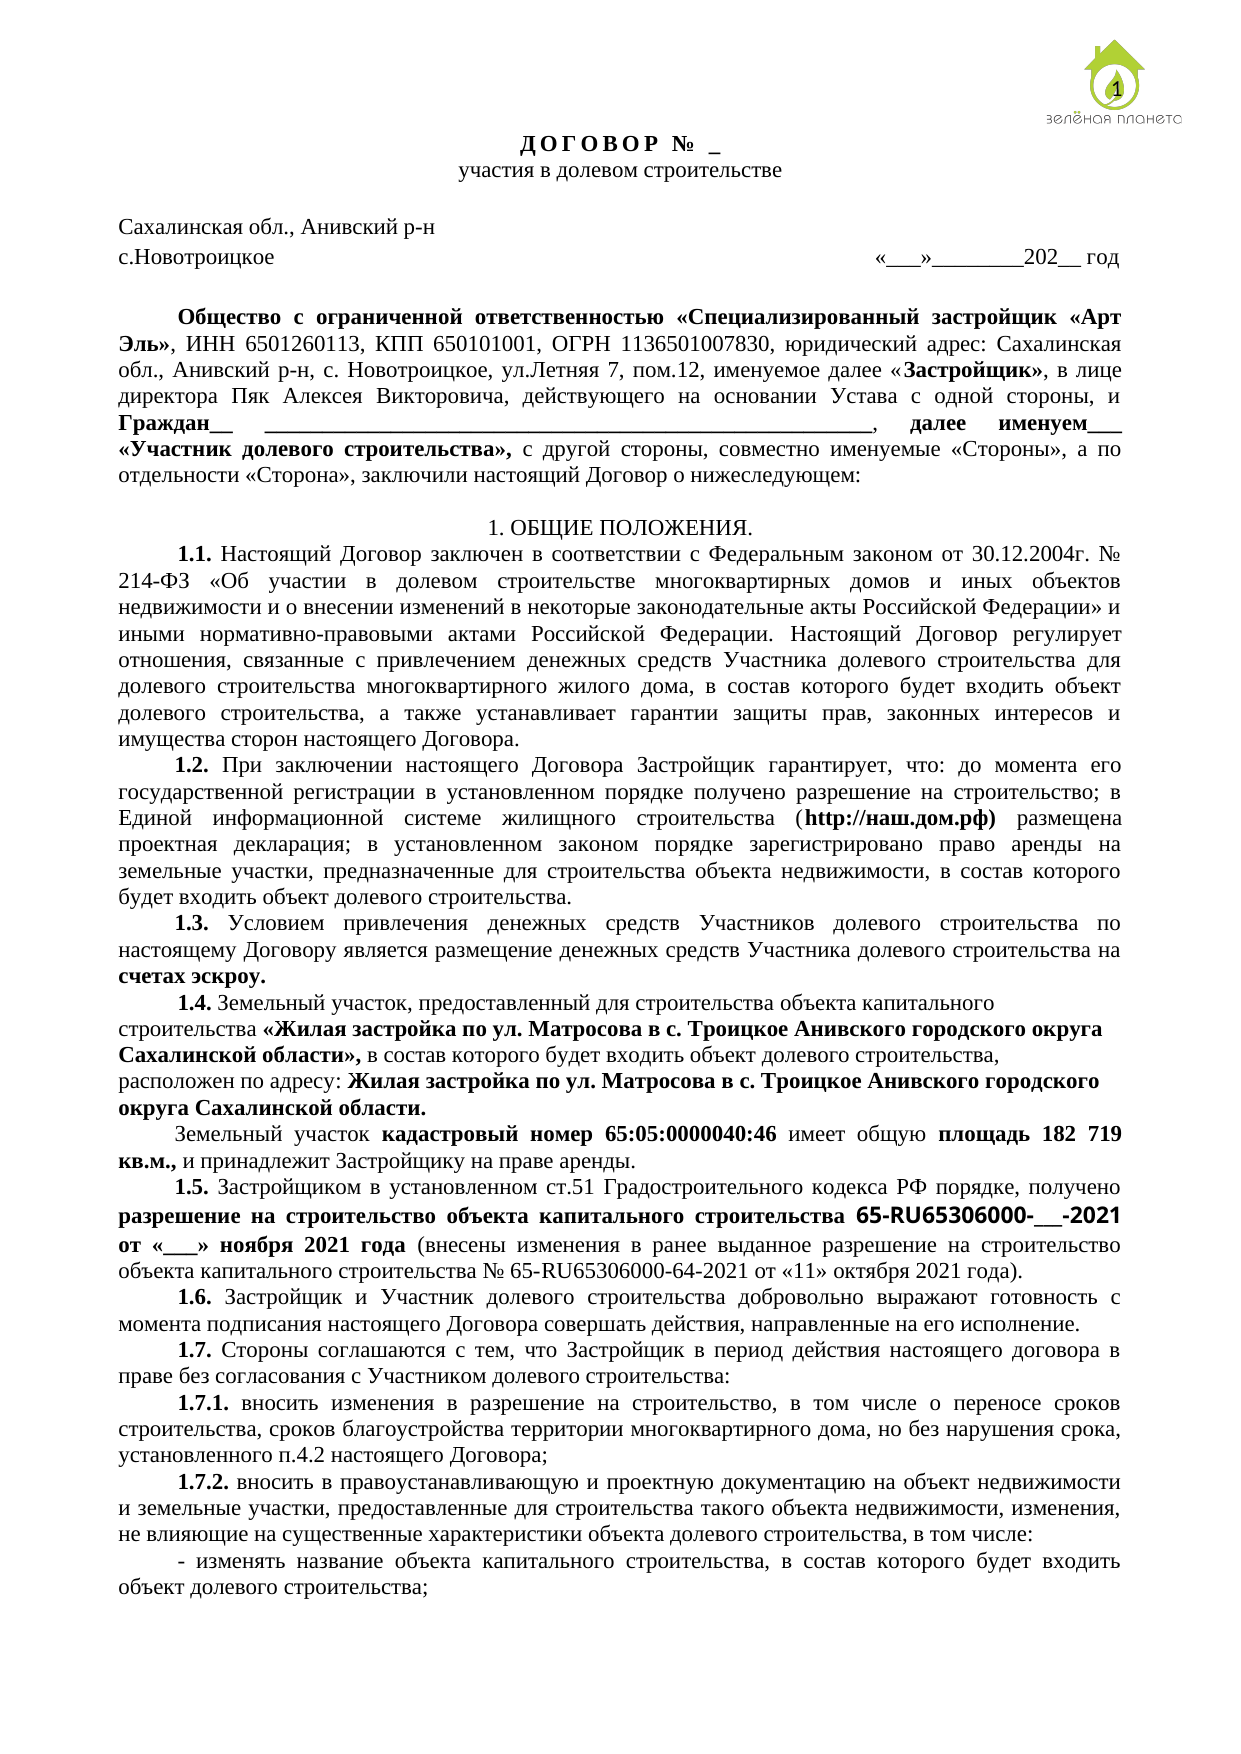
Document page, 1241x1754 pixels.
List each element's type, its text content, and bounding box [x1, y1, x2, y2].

text 1.4. Земельный участок, предоставленный для строительства объекта капитального строительства «Жилая застройка по ул. Матросова в с. Троицкое Анивского городского округа Сахалинской области», в состав которого будет входить объект долевого строительства, расположен по адресу: Жилая застройка по ул. Матросова в с. Троицкое Анивского городского округа Сахалинской области. [118, 988, 1122, 1120]
text Общество с ограниченной ответственностью «Специализированный застройщик «Арт Эль», ИНН 6501260113, КПП 650101001, ОГРН 1136501007830, юридический адрес: Сахалинская обл., Анивский р-н, с. Новотроицкое, ул.Летняя 7, пом.12, именуемое далее «Застройщик», в лице директора Пяк Алексея Викторовича, действующего на основании Устава с одной стороны, и Граждан__ _____________________________________________________, далее именуем___ «Участник долевого строительства», с другой стороны, совместно именуемые «Стороны», а по отдельности «Сторона», заключили настоящий Договор о нижеследующем: [118, 303, 1122, 488]
text 1.5. Застройщиком в установленном ст.51 Градостроительного кодекса РФ порядке, получено разрешение на строительство объекта капитального строительства 65-RU65306000-___-2021 от «___» ноября 2021 года (внесены изменения в ранее выданное разрешение на строительство объекта капитального строительства № 65-RU65306000-64-2021 от «11» октября 2021 года). [118, 1173, 1122, 1283]
text 1.1. Настоящий Договор заключен в соответствии с Федеральным законом от 30.12.2004г. № 214-ФЗ «Об участии в долевом строительстве многоквартирных домов и иных объектов недвижимости и о внесении изменений в некоторые законодательные акты Российской Федерации» и иными нормативно-правовыми актами Российской Федерации. Настоящий Договор регулирует отношения, связанные с привлечением денежных средств Участника долевого строительства для долевого строительства многоквартирного жилого дома, в состав которого будет входить объект долевого строительства, а также устанавливает гарантии защиты прав, законных интересов и имущества сторон настоящего Договора. [118, 541, 1122, 751]
text 1.3. Условием привлечения денежных средств Участников долевого строительства по настоящему Договору является размещение денежных средств Участника долевого строительства на счетах эскроу. [118, 909, 1122, 988]
text 1.2. При заключении настоящего Договора Застройщик гарантирует, что: до момента его государственной регистрации в установленном порядке получено разрешение на строительство; в Единой информационной системе жилищного строительства (http://наш.дом.рф) размещена проектная декларация; в установленном законом порядке зарегистрировано право аренды на земельные участки, предназначенные для строительства объекта недвижимости, в состав которого будет входить объект долевого строительства. [118, 751, 1122, 909]
text участия в долевом строительстве [118, 156, 1122, 182]
text 1. Общие положения. [118, 514, 1122, 541]
text Земельный участок кадастровый номер 65:05:0000040:46 имеет общую площадь 182 719 кв.м., и принадлежит Застройщику на праве аренды. [118, 1120, 1122, 1173]
text - изменять название объекта капитального строительства, в состав которого будет входить объект долевого строительства; [118, 1547, 1122, 1599]
text ДОГОВОР № _ [118, 130, 1122, 156]
text 1.7. Стороны соглашаются с тем, что Застройщик в период действия настоящего договора в праве без согласования с Участником долевого строительства: [118, 1336, 1122, 1389]
text 1.7.1. вносить изменения в разрешение на строительство, в том числе о переносе сроков строительства, сроков благоустройства территории многоквартирного дома, но без нарушения срока, установленного п.4.2 настоящего Договора; [118, 1389, 1122, 1468]
text 1.6. Застройщик и Участник долевого строительства добровольно выражают готовность с момента подписания настоящего Договора совершать действия, направленные на его исполнение. [118, 1283, 1122, 1336]
text 1.7.2. вносить в правоустанавливающую и проектную документацию на объект недвижимости и земельные участки, предоставленные для строительства такого объекта недвижимости, изменения, не влияющие на существенные характеристики объекта долевого строительства, в том числе: [118, 1468, 1122, 1547]
text с.Новотроицкое «___»________202__ год [118, 243, 1122, 269]
picture [1046, 34, 1182, 129]
text Сахалинская обл., Анивский р-н [118, 213, 1122, 239]
